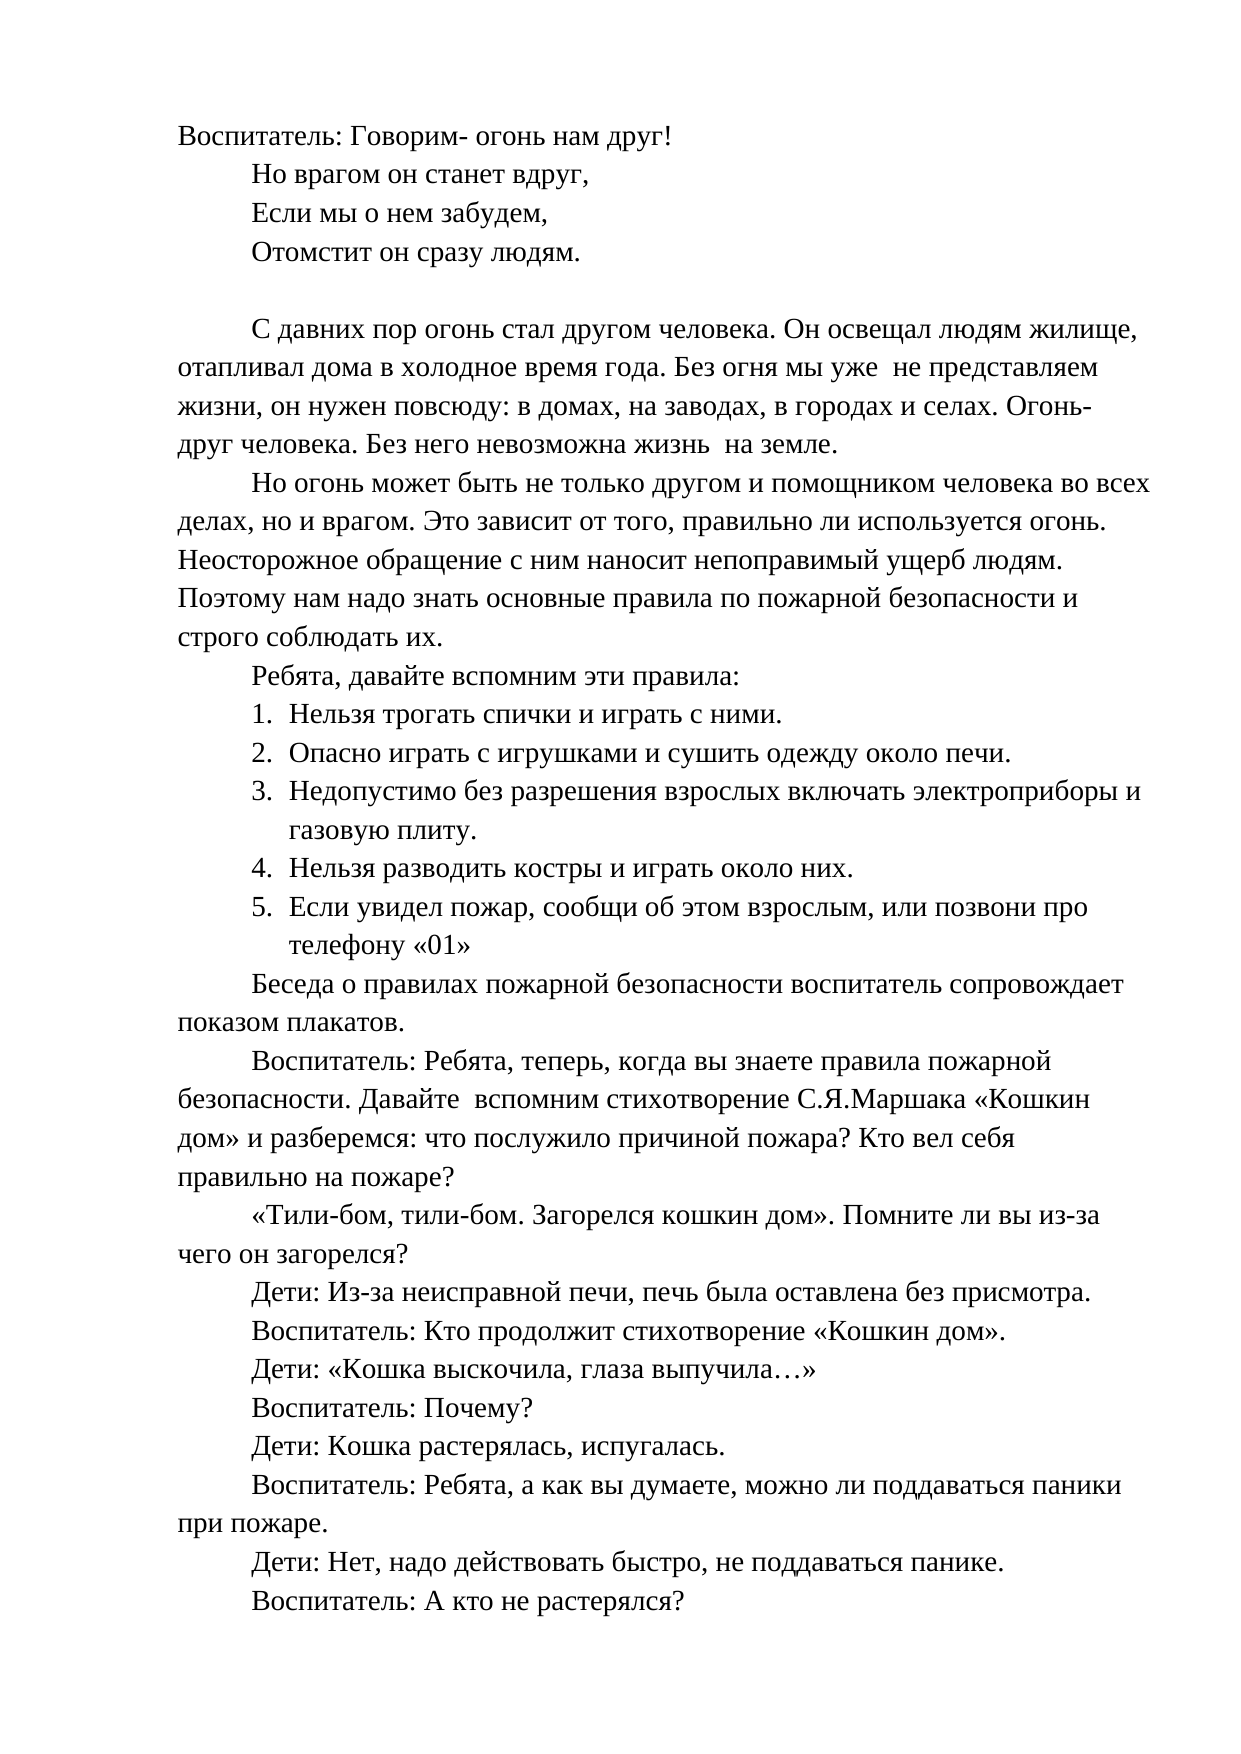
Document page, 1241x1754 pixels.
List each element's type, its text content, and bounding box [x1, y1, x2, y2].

text Отомстит он сразу людям. [177, 234, 1152, 267]
text Воспитатель: Говорим- огонь нам друг! [177, 118, 1152, 152]
text Воспитатель: Почему? [177, 1390, 1152, 1423]
text Дети: «Кошка выскочила, глаза выпучила…» [177, 1351, 1152, 1385]
list Если увидел пожар, сообщи об этом взрослым, или позвони про телефону «01» [251, 889, 1152, 961]
list Нельзя трогать спички и играть с ними. [251, 696, 1152, 730]
text Воспитатель: А кто не растерялся? [177, 1583, 1152, 1616]
text Воспитатель: Ребята, а как вы думаете, можно ли поддаваться паники при пожаре. [177, 1467, 1152, 1539]
text Беседа о правилах пожарной безопасности воспитатель сопровождает показом плакатов. [177, 966, 1152, 1038]
text Ребята, давайте вспомним эти правила: [177, 658, 1152, 691]
text Но огонь может быть не только другом и помощником человека во всех делах, но и врагом. Это зависит от того, правильно ли используется огонь. Неосторожное обращение с ним наносит непоправимый ущерб людям. Поэтому нам надо знать основные правила по пожарной безопасности и строго соблюдать их. [177, 465, 1152, 653]
list Опасно играть с игрушками и сушить одежду около печи. [251, 735, 1152, 768]
list Нельзя разводить костры и играть около них. [251, 850, 1152, 884]
text Дети: Из-за неисправной печи, печь была оставлена без присмотра. [177, 1274, 1152, 1308]
text Дети: Нет, надо действовать быстро, не поддаваться панике. [177, 1544, 1152, 1578]
list Недопустимо без разрешения взрослых включать электроприборы и газовую плиту. [251, 773, 1152, 845]
text С давних пор огонь стал другом человека. Он освещал людям жилище, отапливал дома в холодное время года. Без огня мы уже не представляем жизни, он нужен повсюду: в домах, на заводах, в городах и селах. Огонь- друг человека. Без него невозможна жизнь на земле. [177, 311, 1152, 460]
text Воспитатель: Кто продолжит стихотворение «Кошкин дом». [177, 1313, 1152, 1346]
text Если мы о нем забудем, [177, 195, 1152, 229]
text Дети: Кошка растерялась, испугалась. [177, 1428, 1152, 1462]
text «Тили-бом, тили-бом. Загорелся кошкин дом». Помните ли вы из-за чего он загорелся? [177, 1197, 1152, 1269]
text Но врагом он станет вдруг, [177, 157, 1152, 190]
text Воспитатель: Ребята, теперь, когда вы знаете правила пожарной безопасности. Давайте вспомним стихотворение С.Я.Маршака «Кошкин дом» и разберемся: что послужило причиной пожара? Кто вел себя правильно на пожаре? [177, 1043, 1152, 1192]
